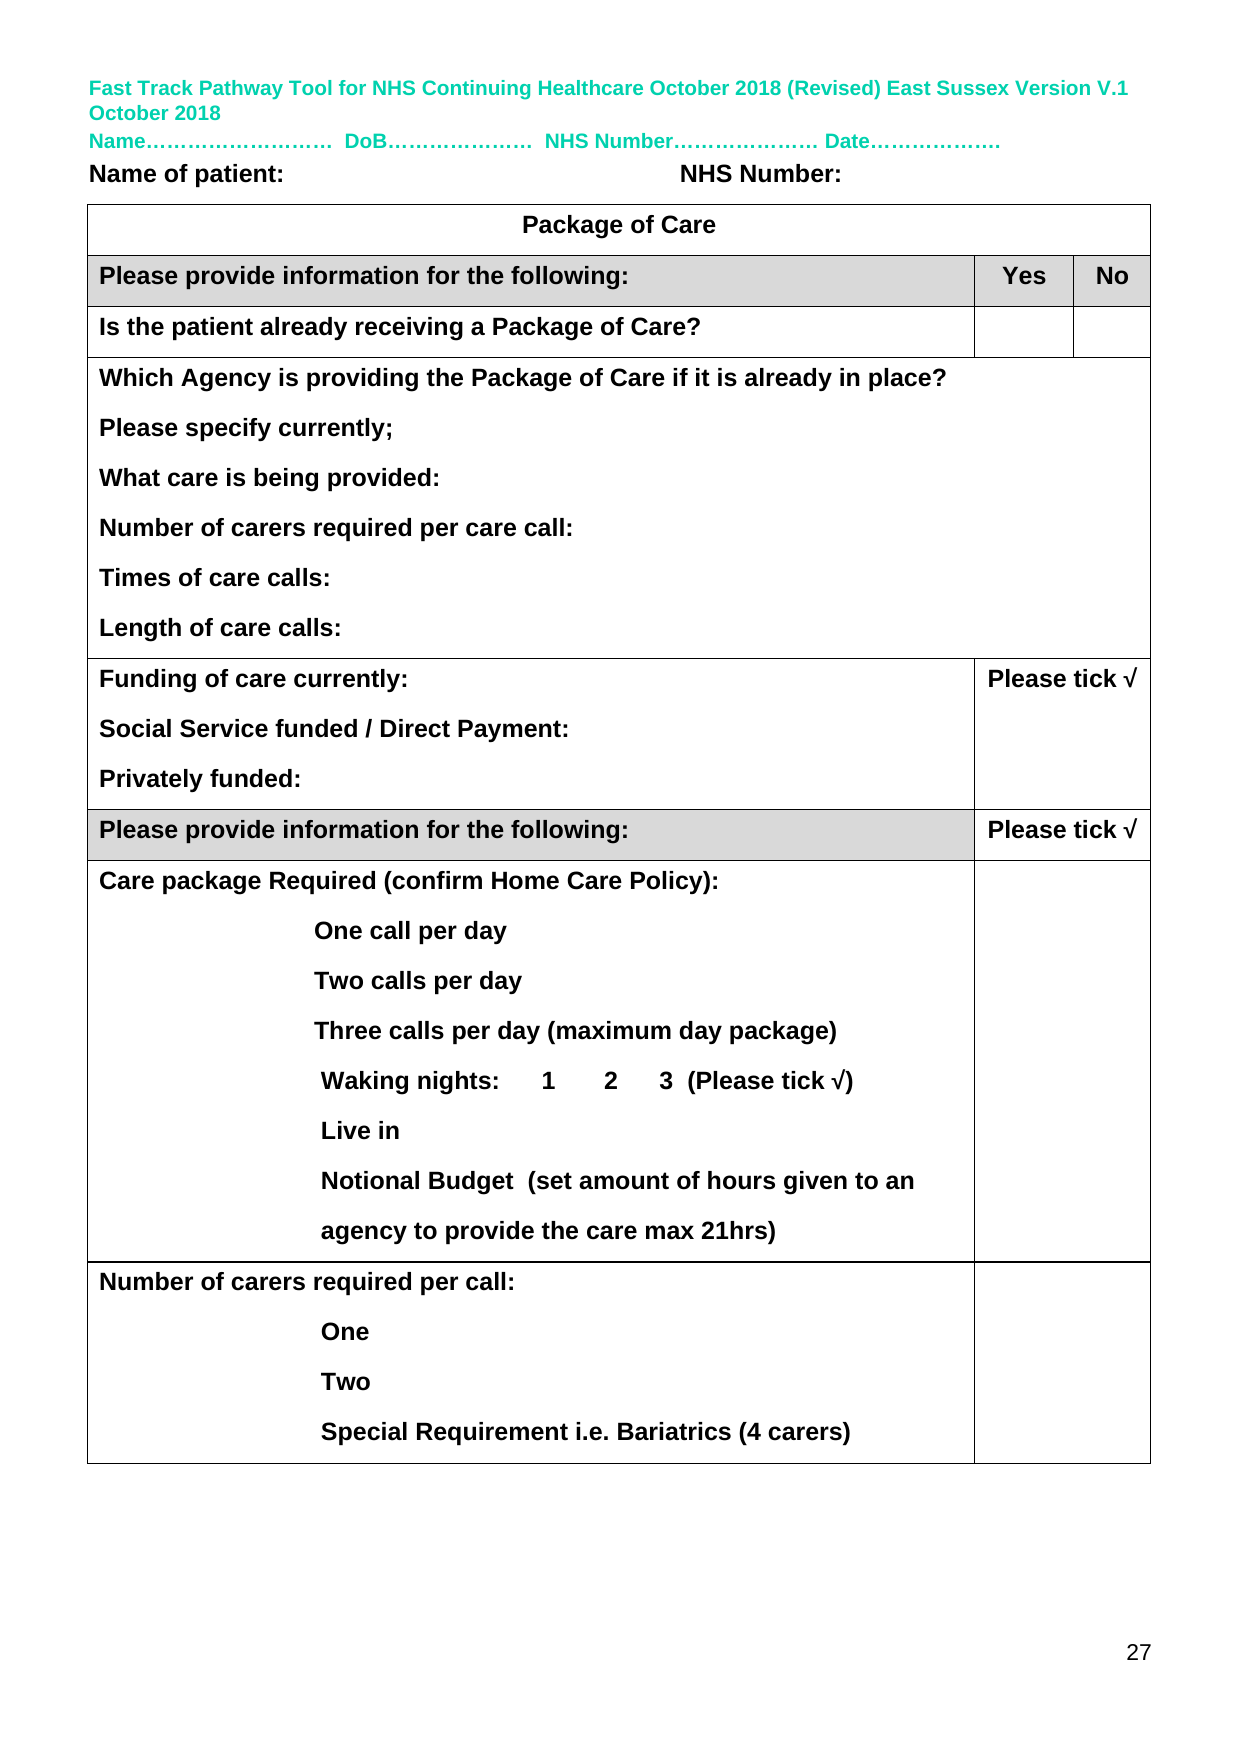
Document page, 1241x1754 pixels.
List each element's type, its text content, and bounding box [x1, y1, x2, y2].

table_cell Care package Required (confirm Home Care Policy): One call per day Two calls per day Three calls per day (maximum day package) Waking nights: 1 2 3 (Please tick √) Live in Notional Budget (set amount of hours given to an agency to provide the care max 21hrs) [88, 861, 974, 1261]
table_cell [975, 307, 1073, 357]
table_cell Which Agency is providing the Package of Care if it is already in place? Please specify currently; What care is being provided: Number of carers required per care call: Times of care calls: Length of care calls: [88, 358, 1150, 658]
table_cell Funding of care currently: Social Service funded / Direct Payment: Privately funded: [88, 659, 974, 809]
table_cell Please tick √ [975, 810, 1150, 860]
table_cell Please provide information for the following: [88, 256, 974, 306]
table_cell Please provide information for the following: [88, 810, 974, 860]
table_cell [975, 1263, 1150, 1462]
table_cell Please tick √ [975, 659, 1150, 809]
table_cell Is the patient already receiving a Package of Care? [88, 307, 974, 357]
table_cell [1074, 307, 1150, 357]
text Name of patient: NHS Number: [89, 154, 1152, 187]
table_cell Yes [975, 256, 1073, 306]
table_cell [975, 861, 1150, 1261]
table_header Package of Care [88, 205, 1150, 255]
table_cell Number of carers required per call: One Two Special Requirement i.e. Bariatrics (4 carers) [88, 1263, 974, 1462]
table_cell No [1074, 256, 1150, 306]
